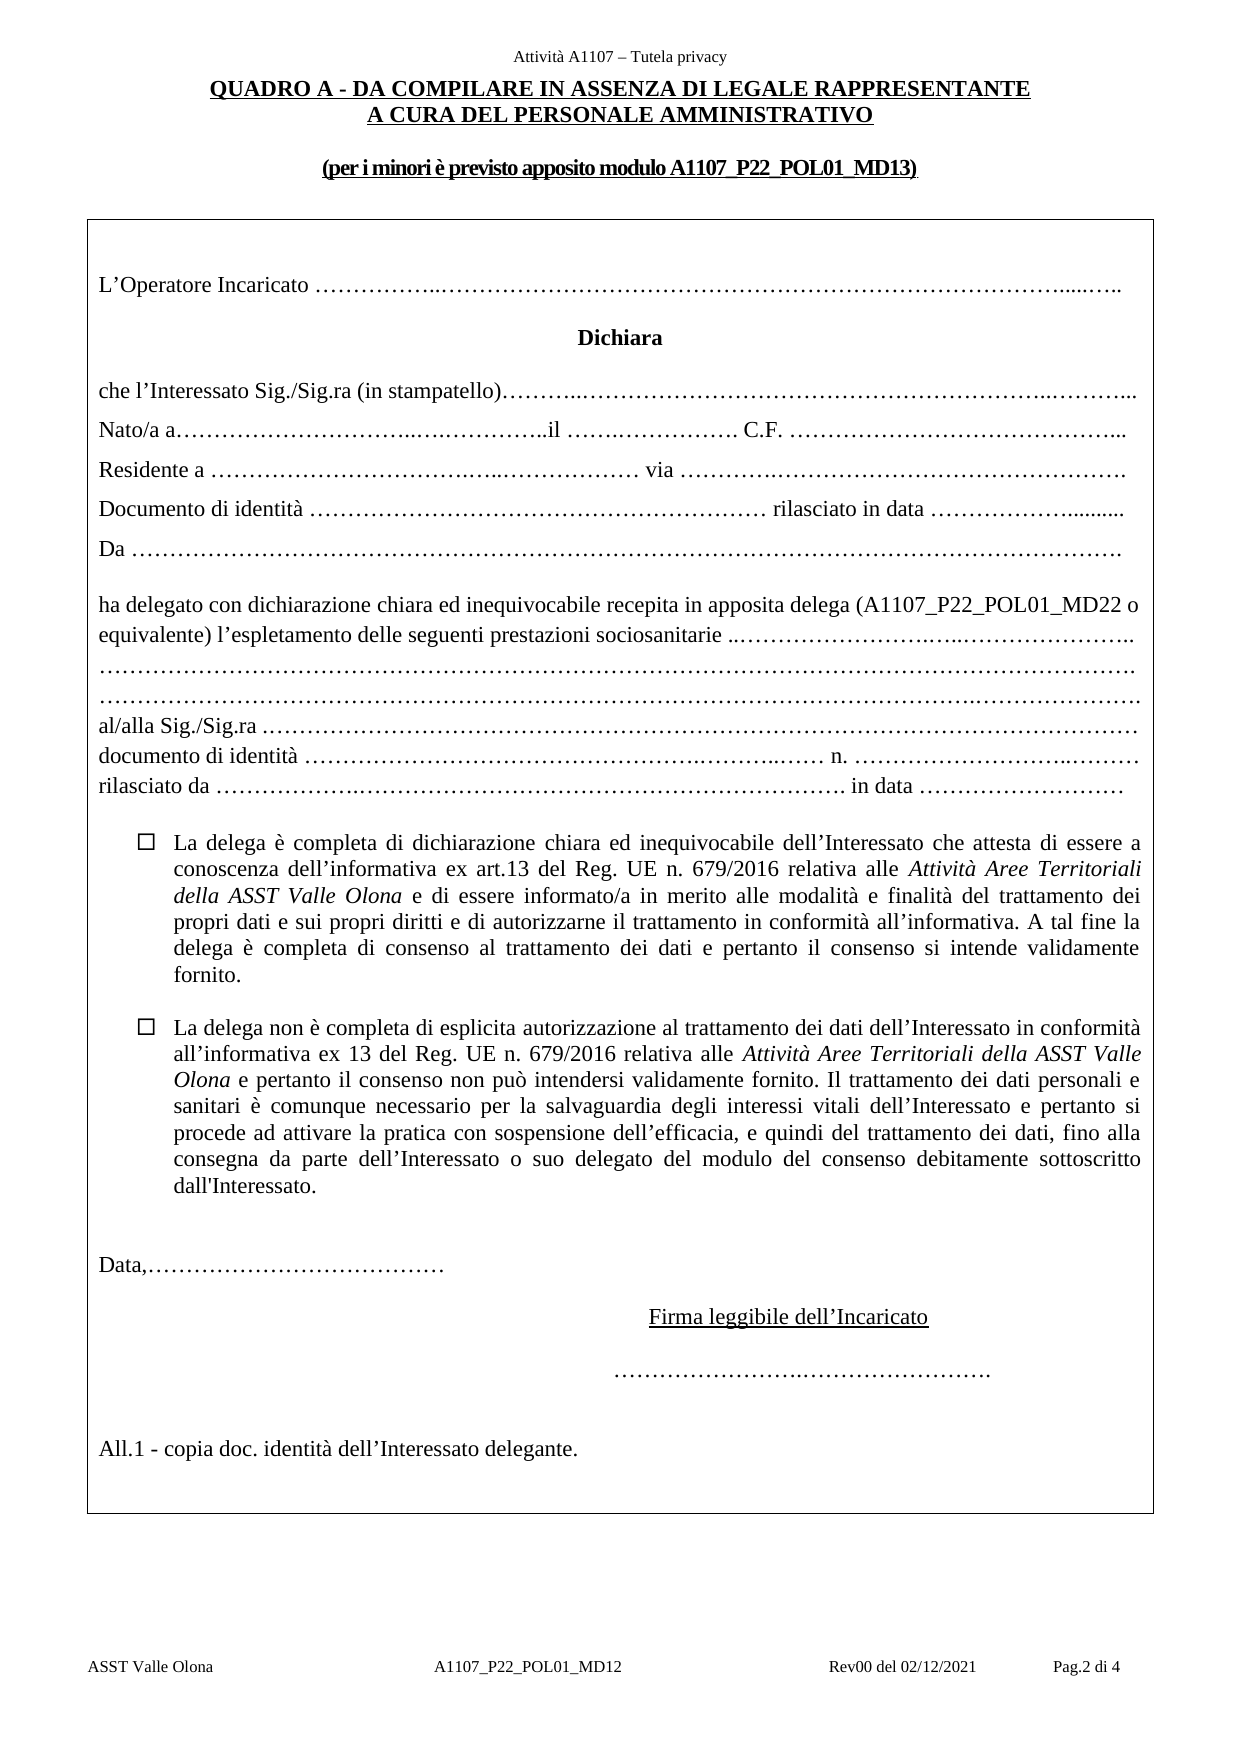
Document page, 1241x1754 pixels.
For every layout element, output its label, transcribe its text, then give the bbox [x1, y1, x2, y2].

text QUADRO A - DA COMPILARE IN ASSENZA DI LEGALE RAPPRESENTANTE [75, 75, 1165, 101]
table_header L’Operatore Incaricato ……………..……………………………………………………………………….....….. Dichiara che l’Interessato Sig./Sig.ra (in stampatello)………..……………………………………………………..………... Nato/a a…………………………..….…………..il …….……………. C.F. ……………………………………... Residente a …………………………….…..……………… via ………….………………………………………. Documento di identità …………………………………………………… rilasciato in data ……………….......... Da …………………………………………………………………………………………………………………. ha delegato con dichiarazione chiara ed inequivocabile recepita in apposita delega (A1107_P22_POL01_MD22 o equivalente) l’espletamento delle seguenti prestazioni sociosanitarie ..…………………….…..………………….. ………………………………………………………………………………………………………………………. …………………………………………………………………………………………………….…………………. al/alla Sig./Sig.ra .…………………………………………………………………………………………………… documento di identità …………………………………………….………..…… n. ………………………..……… rilasciato da ……………….………………………………………………………. in data ……………………… La delega è completa di dichiarazione chiara ed inequivocabile dell’Interessato che attesta di essere a conoscenza dell’informativa ex art.13 del Reg. UE n. 679/2016 relativa alle Attività Aree Territoriali della ASST Valle Olona e di essere informato/a in merito alle modalità e finalità del trattamento dei propri dati e sui propri diritti e di autorizzarne il trattamento in conformità all’informativa. A tal fine la delega è completa di consenso al trattamento dei dati e pertanto il consenso si intende validamente fornito. La delega non è completa di esplicita autorizzazione al trattamento dei dati dell’Interessato in conformità all’informativa ex 13 del Reg. UE n. 679/2016 relativa alle Attività Aree Territoriali della ASST Valle Olona e pertanto il consenso non può intendersi validamente fornito. Il trattamento dei dati personali e sanitari è comunque necessario per la salvaguardia degli interessi vitali dell’Interessato e pertanto si procede ad attivare la pratica con sospensione dell’efficacia, e quindi del trattamento dei dati, fino alla consegna da parte dell’Interessato o suo delegato del modulo del consenso debitamente sottoscritto dall'Interessato. Data,………………………………… Firma leggibile dell’Incaricato …………………….……………………. All.1 - copia doc. identità dell’Interessato delegante. [88, 220, 1153, 1513]
text A CURA DEL PERSONALE AMMINISTRATIVO [75, 101, 1165, 128]
text (per i minori è previsto apposito modulo A1107_P22_POL01_MD13) [75, 154, 1165, 180]
